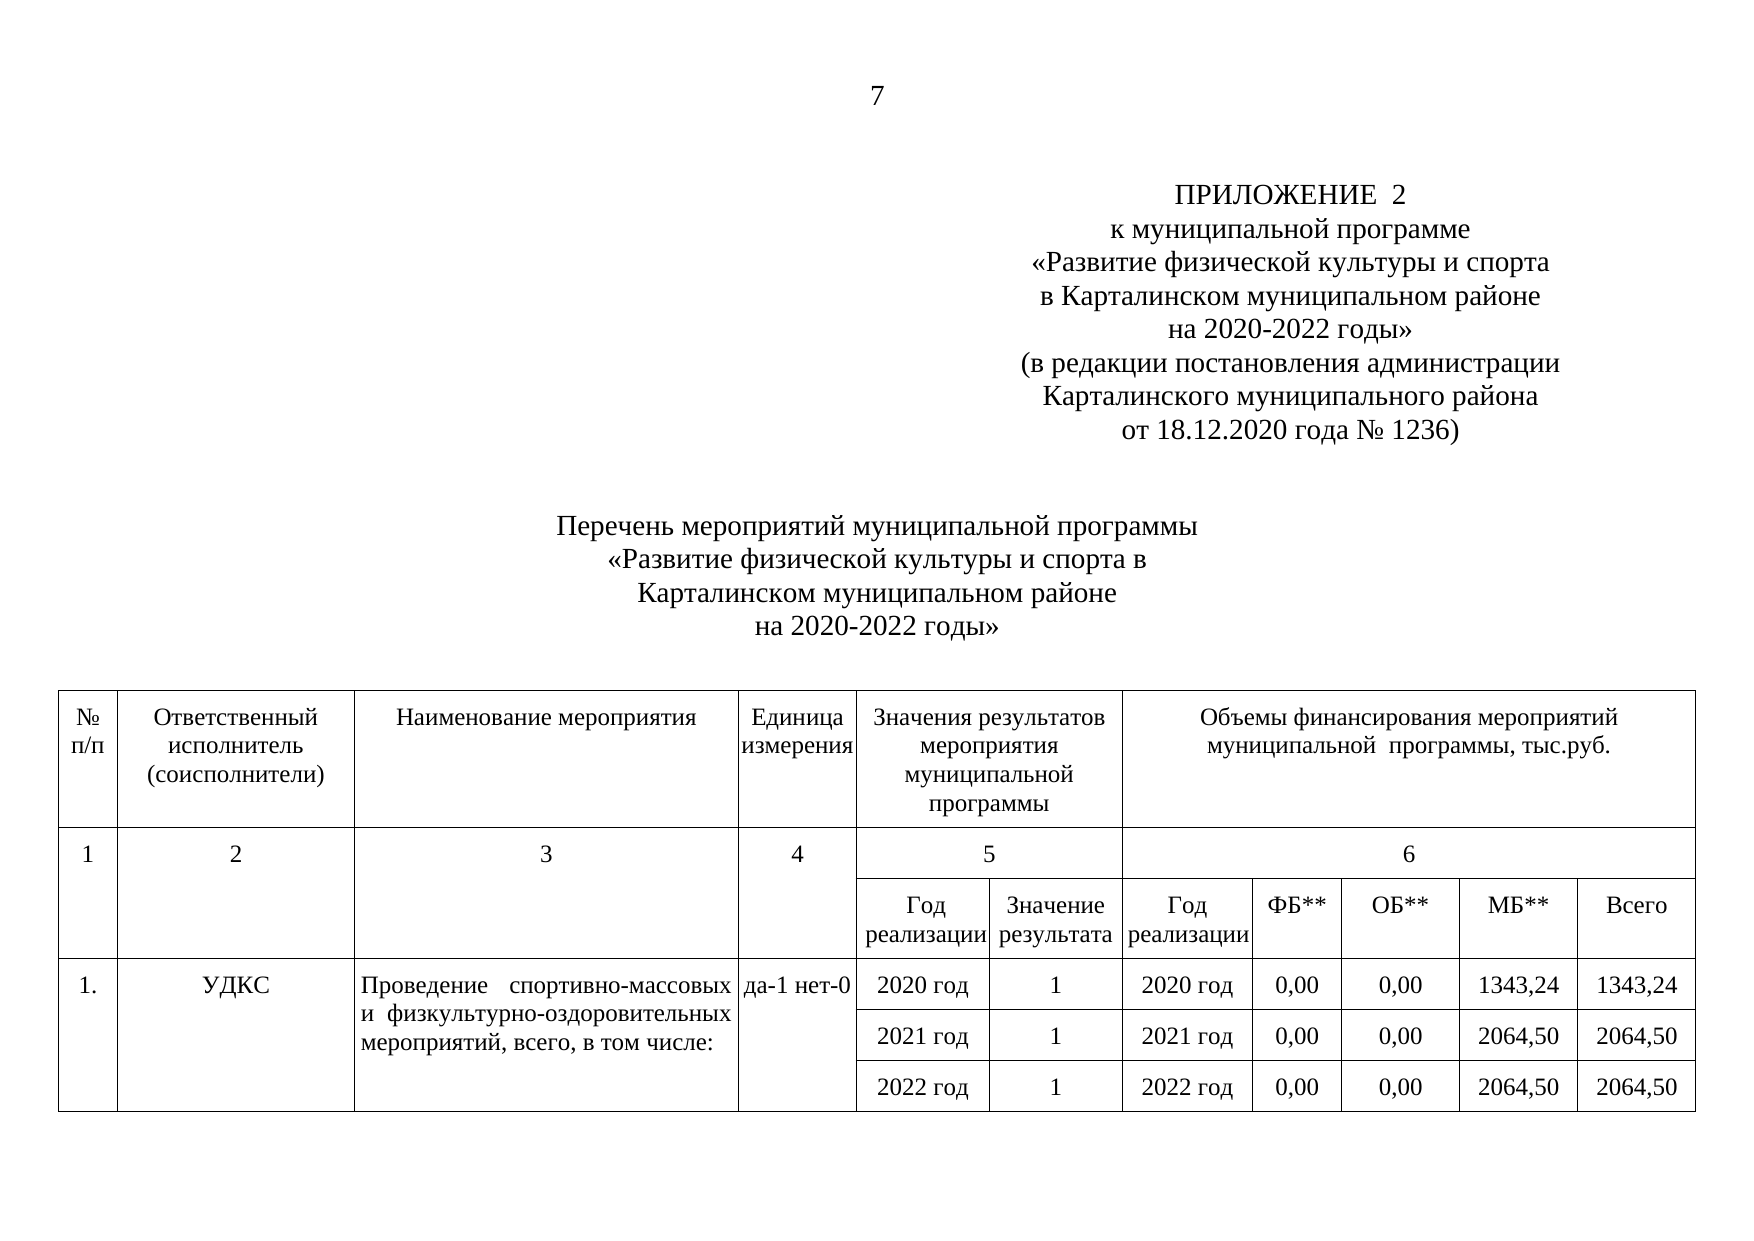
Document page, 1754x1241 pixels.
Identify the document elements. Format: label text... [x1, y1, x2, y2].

text от 18.12.2020 года № 1236) [945, 412, 1636, 446]
table_cell 0,00 [1342, 959, 1459, 1009]
table_cell Проведение спортивно-массовых и физкультурно-оздоровительных мероприятий, всего, в том числе: [355, 959, 738, 1111]
text «Развитие физической культуры и спорта [945, 244, 1636, 278]
table_header Значения результатов мероприятия муниципальной программы [857, 691, 1122, 827]
table_header Ответственный исполнитель (соисполнители) [118, 691, 354, 827]
table_cell УДКС [118, 959, 354, 1111]
table_cell 2064,50 [1578, 1061, 1695, 1111]
table_header Объемы финансирования мероприятий муниципальной программы, тыс.руб. [1123, 691, 1695, 827]
text Карталинском муниципальном районе [118, 575, 1636, 608]
table_header № п/п [59, 691, 117, 827]
table_cell 1. [59, 959, 117, 1111]
table_cell Значение результата [990, 879, 1122, 958]
table_cell 0,00 [1253, 959, 1341, 1009]
table_cell 1 [990, 1010, 1122, 1060]
table_header Единица измерения [739, 691, 856, 827]
table_cell ФБ** [1253, 879, 1341, 958]
table_cell да-1 нет-0 [739, 959, 856, 1111]
table_cell 0,00 [1253, 1010, 1341, 1060]
text в Карталинском муниципальном районе [945, 278, 1636, 311]
text (в редакции постановления администрации Карталинского муниципального района [945, 345, 1636, 412]
table_cell 2064,50 [1460, 1010, 1577, 1060]
table_cell Год реализации [857, 879, 989, 958]
table_cell 2021 год [857, 1010, 989, 1060]
table_cell 2022 год [1123, 1061, 1252, 1111]
table_cell МБ** [1460, 879, 1577, 958]
table_cell 2020 год [1123, 959, 1252, 1009]
table_header Наименование мероприятия [355, 691, 738, 827]
text на 2020-2022 годы» [945, 311, 1636, 345]
table_cell 1 [990, 1061, 1122, 1111]
text ПРИЛОЖЕНИЕ 2 [945, 177, 1636, 211]
table_cell 2 [118, 828, 354, 958]
table_cell 0,00 [1342, 1061, 1459, 1111]
table_cell 2064,50 [1460, 1061, 1577, 1111]
text к муниципальной программе [945, 211, 1636, 244]
text «Развитие физической культуры и спорта в [118, 541, 1636, 575]
table_cell 3 [355, 828, 738, 958]
table_cell 5 [857, 828, 1122, 878]
table_cell 2022 год [857, 1061, 989, 1111]
table_cell 0,00 [1342, 1010, 1459, 1060]
table_cell 1343,24 [1578, 959, 1695, 1009]
table_cell 2021 год [1123, 1010, 1252, 1060]
table_cell Всего [1578, 879, 1695, 958]
text на 2020-2022 годы» [118, 608, 1636, 642]
table_cell 1 [59, 828, 117, 958]
table_cell 4 [739, 828, 856, 958]
table_cell Год реализации [1123, 879, 1252, 958]
table_cell 0,00 [1253, 1061, 1341, 1111]
text Перечень мероприятий муниципальной программы [118, 508, 1636, 541]
table_cell 1 [990, 959, 1122, 1009]
table_cell 2064,50 [1578, 1010, 1695, 1060]
table_cell 1343,24 [1460, 959, 1577, 1009]
table_cell 6 [1123, 828, 1695, 878]
table_cell 2020 год [857, 959, 989, 1009]
table_cell ОБ** [1342, 879, 1459, 958]
